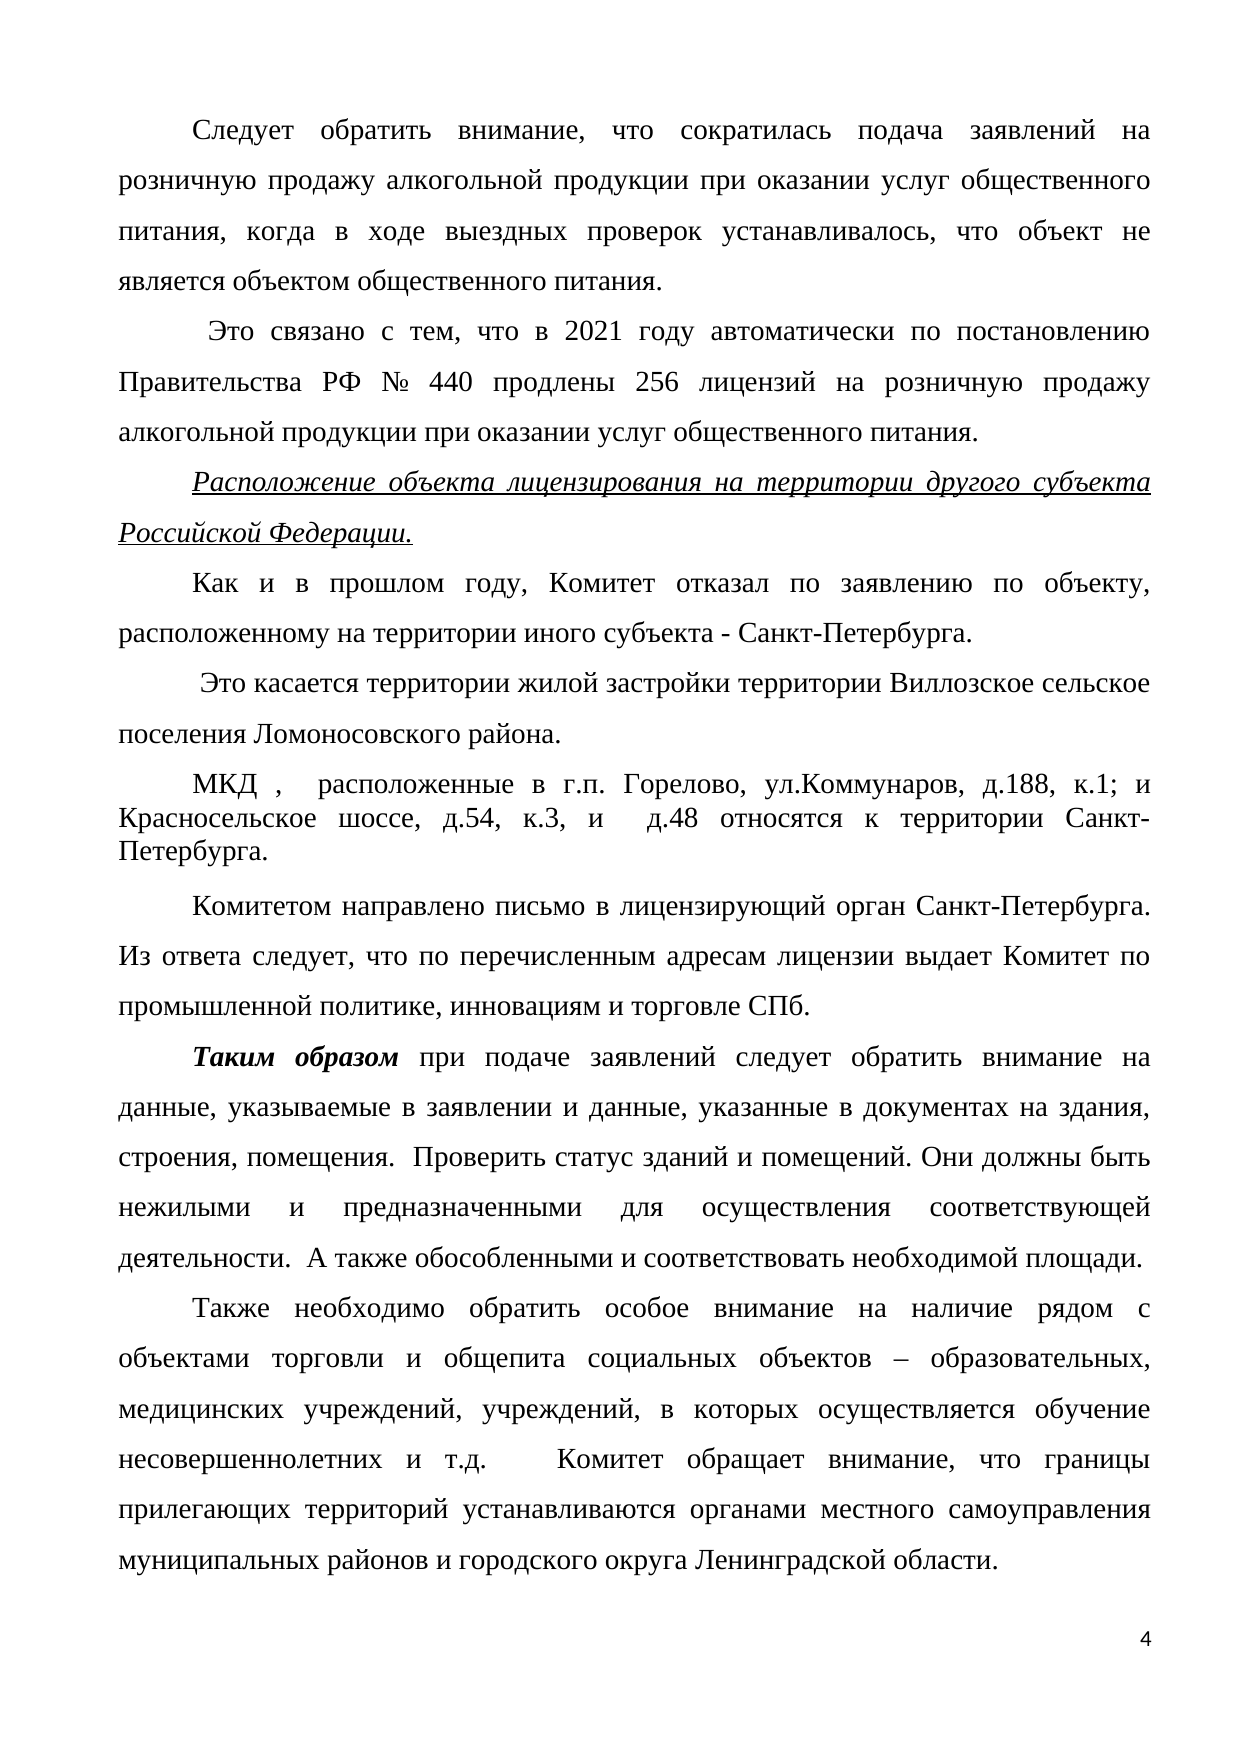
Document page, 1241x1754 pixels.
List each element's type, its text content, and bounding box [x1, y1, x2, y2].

text Таким образом при подаче заявлений следует обратить внимание на данные, указываемые в заявлении и данные, указанные в документах на здания, строения, помещения. Проверить статус зданий и помещений. Они должны быть нежилыми и предназначенными для осуществления соответствующей деятельности. А также обособленными и соответствовать необходимой площади. [118, 1039, 1152, 1273]
text Также необходимо обратить особое внимание на наличие рядом с объектами торговли и общепита социальных объектов – образовательных, медицинских учреждений, учреждений, в которых осуществляется обучение несовершеннолетних и т.д. Комитет обращает внимание, что границы прилегающих территорий устанавливаются органами местного самоуправления муниципальных районов и городского округа Ленинградской области. [118, 1290, 1152, 1575]
text Как и в прошлом году, Комитет отказал по заявлению по объекту, расположенному на территории иного субъекта - Санкт-Петербурга. [118, 565, 1152, 649]
text Комитетом направлено письмо в лицензирующий орган Санкт-Петербурга. Из ответа следует, что по перечисленным адресам лицензии выдает Комитет по промышленной политике, инновациям и торговле СПб. [118, 888, 1152, 1022]
text Это связано с тем, что в 2021 году автоматически по постановлению Правительства РФ № 440 продлены 256 лицензий на розничную продажу алкогольной продукции при оказании услуг общественного питания. [118, 313, 1152, 448]
text Это касается территории жилой застройки территории Виллозское сельское поселения Ломоносовского района. [118, 666, 1152, 749]
text МКД , расположенные в г.п. Горелово, ул.Коммунаров, д.188, к.1; и Красносельское шоссе, д.54, к.3, и д.48 относятся к территории Санкт-Петербурга. [118, 766, 1152, 867]
text Расположение объекта лицензирования на территории другого субъекта Российской Федерации. [118, 464, 1152, 548]
text Следует обратить внимание, что сократилась подача заявлений на розничную продажу алкогольной продукции при оказании услуг общественного питания, когда в ходе выездных проверок устанавливалось, что объект не является объектом общественного питания. [118, 112, 1152, 297]
